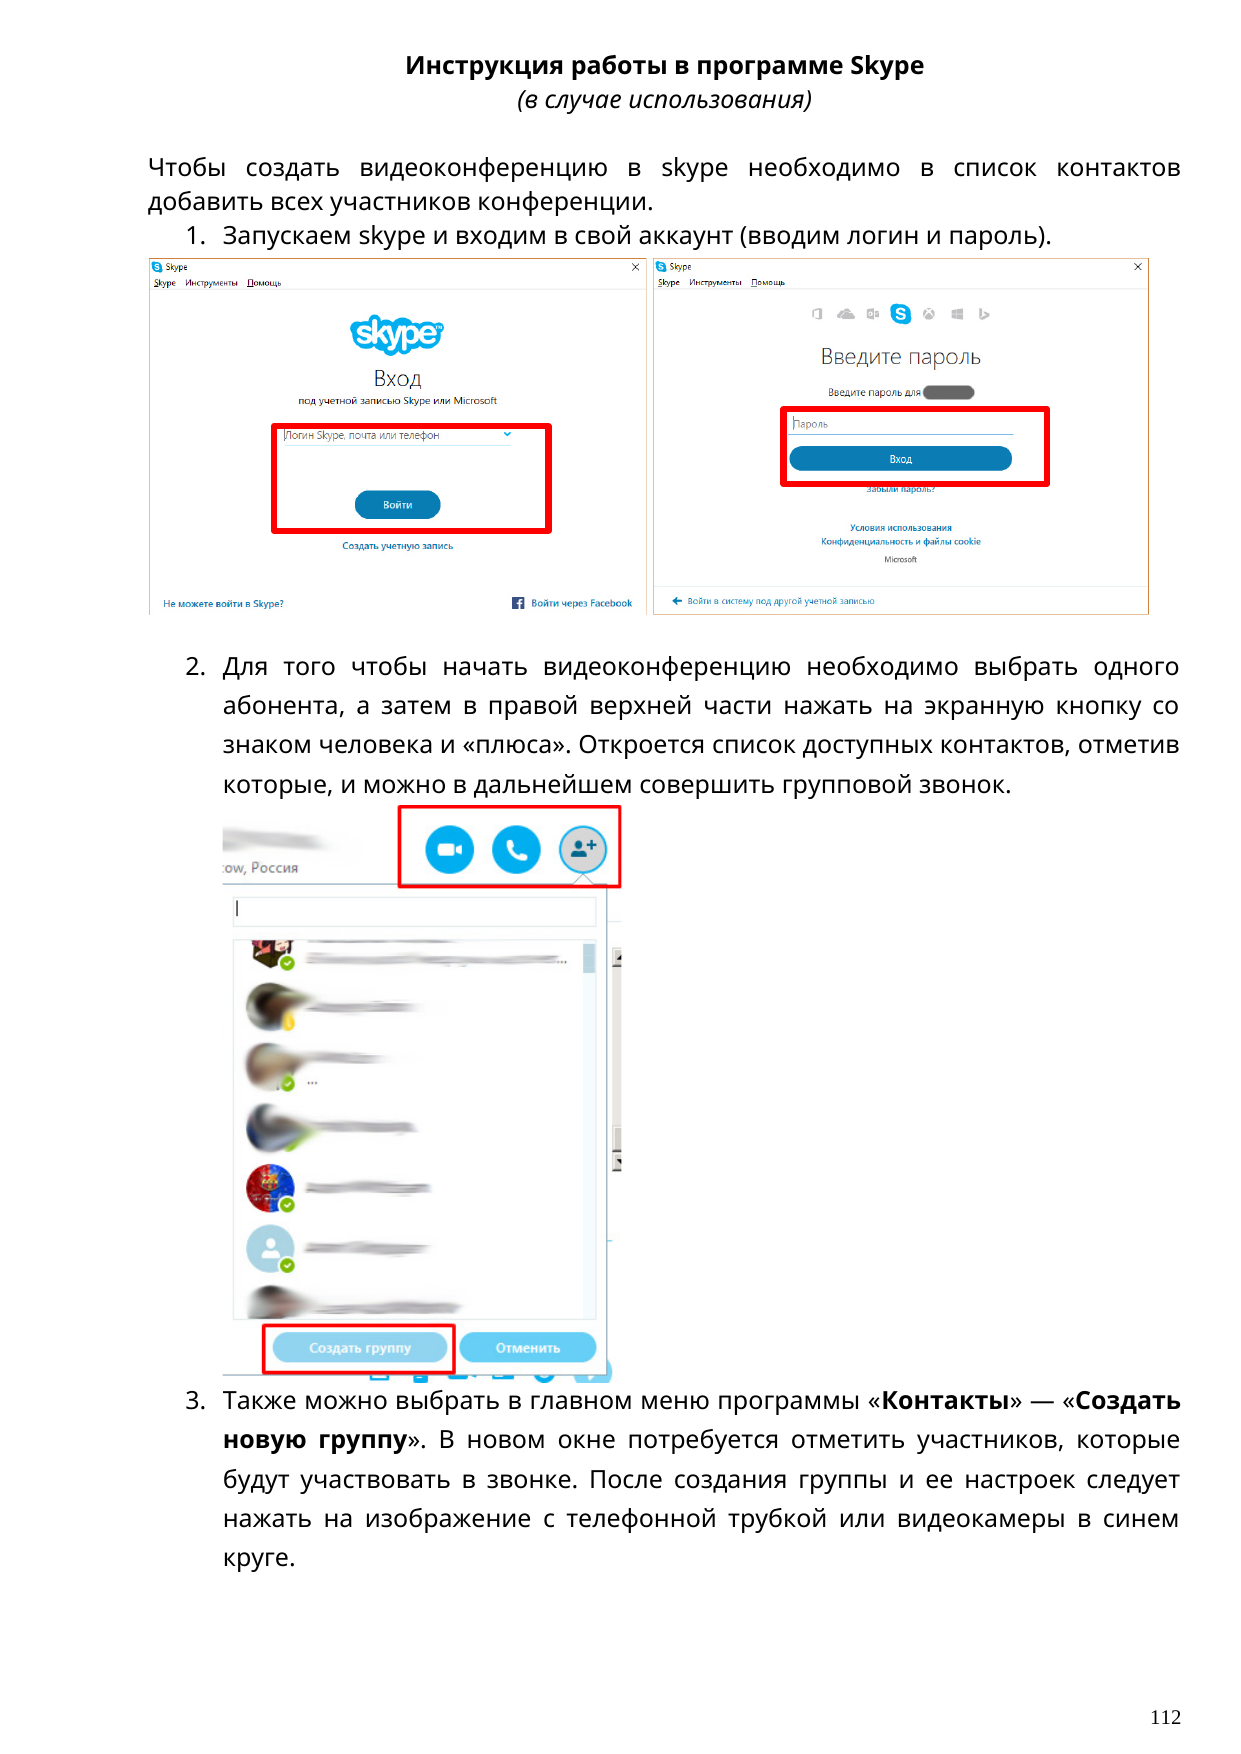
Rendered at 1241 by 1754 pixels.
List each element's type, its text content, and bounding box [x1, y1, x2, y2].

picture [222, 805, 622, 1383]
list Также можно выбрать в главном меню программы «Контакты» — «Создать новую группу». В новом окне потребуется отметить участников, которые будут участвовать в звонке. После создания группы и ее настроек следует нажать на изображение с телефонной трубкой или видеокамеры в синем круге. [185, 1383, 1181, 1574]
picture [147, 257, 647, 615]
picture [651, 256, 1150, 615]
text Чтобы создать видеоконференцию в skype необходимо в список контактов добавить всех участников конференции. [148, 149, 1181, 218]
list Запускаем skype и входим в свой аккаунт (вводим логин и пароль). [185, 218, 1181, 252]
list Для того чтобы начать видеоконференцию необходимо выбрать одного абонента, а затем в правой верхней части нажать на экранную кнопку со знаком человека и «плюса». Откроется список доступных контактов, отметив которые, и можно в дальнейшем совершить групповой звонок. [185, 649, 1181, 800]
text (в случае использования) [148, 81, 1181, 115]
text Инструкция работы в программе Skype [148, 47, 1181, 81]
